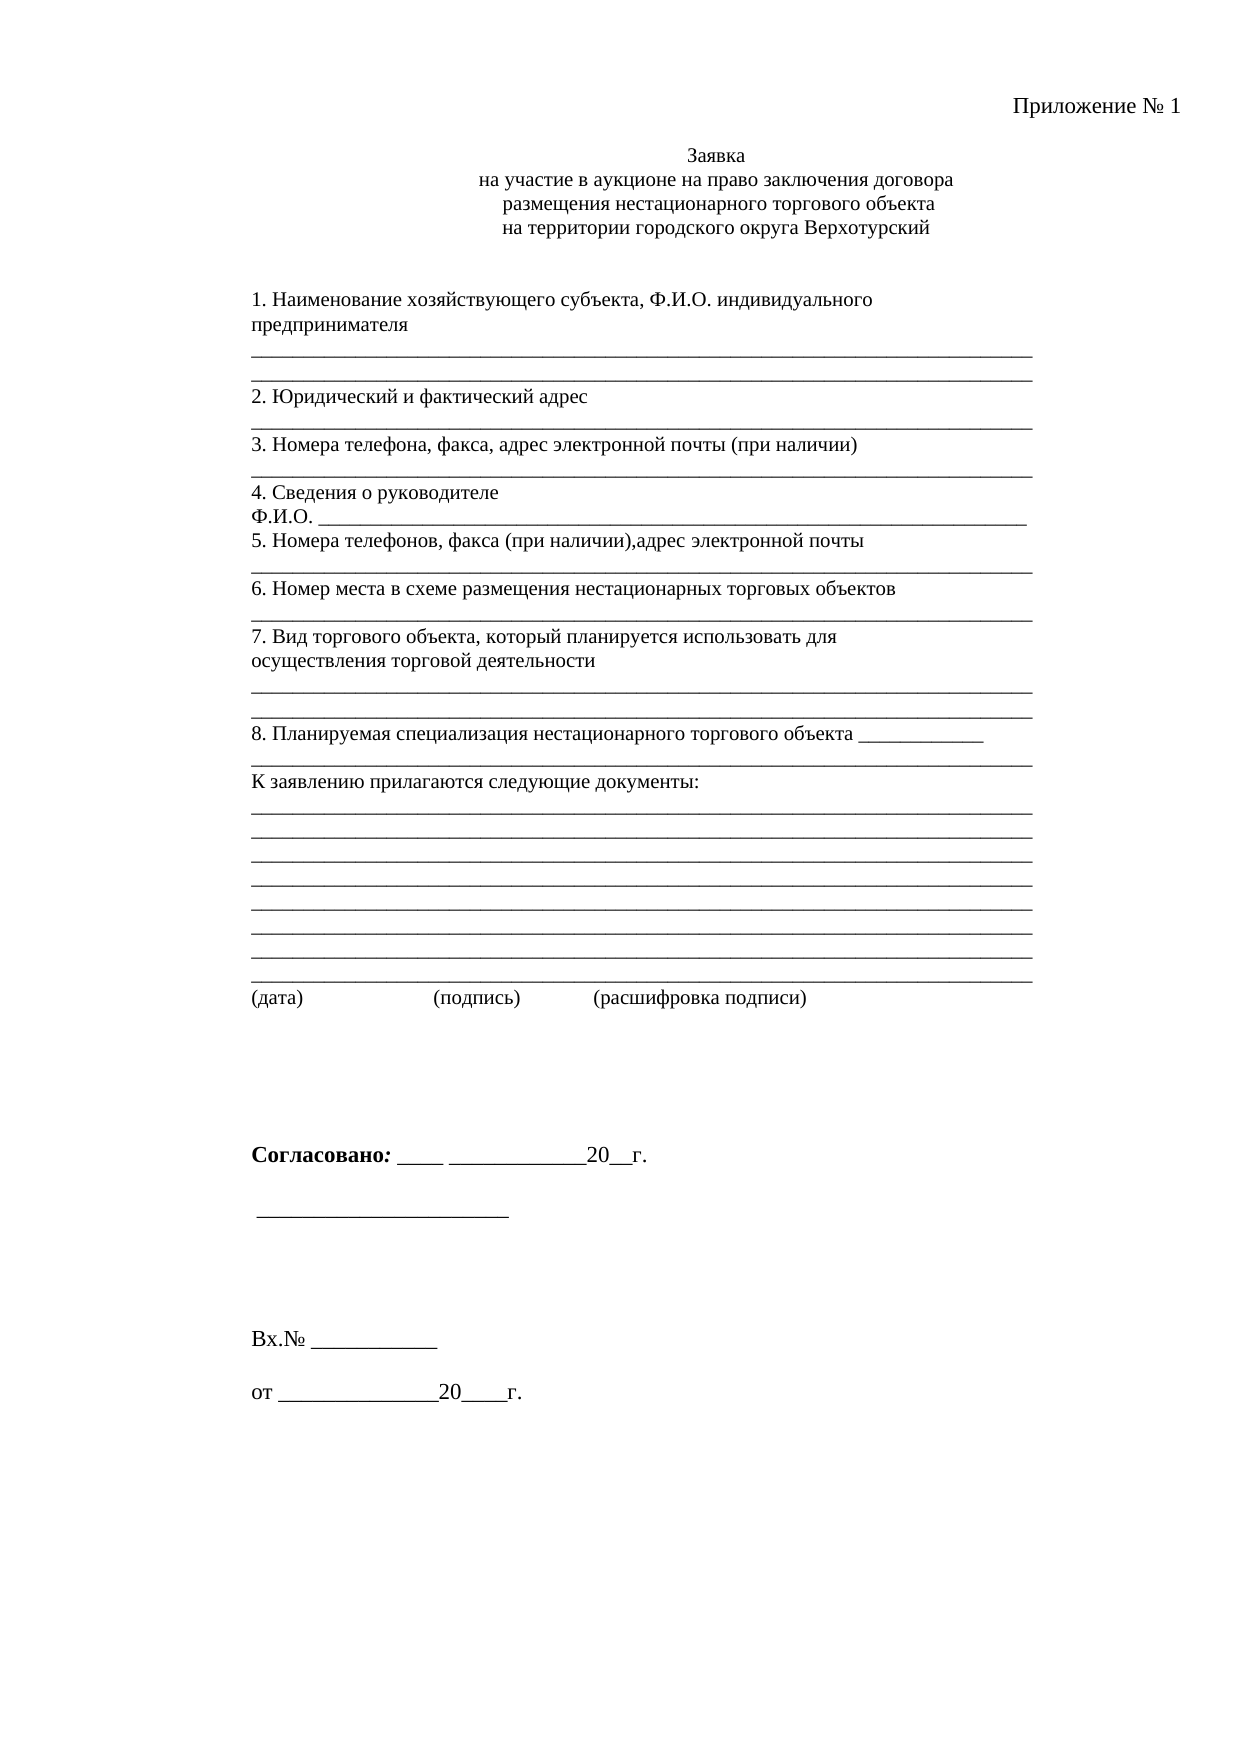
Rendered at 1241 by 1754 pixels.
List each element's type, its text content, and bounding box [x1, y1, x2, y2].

text К заявлению прилагаются следующие документы: [177, 769, 1181, 793]
text осуществления торговой деятельности [177, 648, 1181, 672]
text ___________________________________________________________________________ [177, 793, 1181, 817]
text на участие в аукционе на право заключения договора [177, 167, 1181, 191]
text 6. Номер места в схеме размещения нестационарных торговых объектов [177, 576, 1181, 600]
text 3. Номера телефона, факса, адрес электронной почты (при наличии) [177, 432, 1181, 456]
text 8. Планируемая специализация нестационарного торгового объекта ____________ [177, 721, 1181, 744]
text ___________________________________________________________________________ [177, 961, 1181, 985]
text Согласовано: ____ ____________20__г. [177, 1141, 1181, 1167]
text Ф.И.О. ____________________________________________________________________ [177, 504, 1181, 528]
text размещения нестационарного торгового объекта [177, 191, 1181, 215]
text 4. Сведения о руководителе [177, 480, 1181, 504]
text ___________________________________________________________________________ [177, 817, 1181, 841]
text ___________________________________________________________________________ [177, 600, 1181, 624]
text ___________________________________________________________________________ [177, 865, 1181, 889]
text ___________________________________________________________________________ [177, 889, 1181, 913]
text 5. Номера телефонов, факса (при наличии),адрес электронной почты [177, 528, 1181, 552]
text ___________________________________________________________________________ [177, 744, 1181, 769]
text ___________________________________________________________________________ [177, 841, 1181, 865]
text предпринимателя [177, 311, 1181, 336]
text ___________________________________________________________________________ [177, 336, 1181, 359]
text 7. Вид торгового объекта, который планируется использовать для [177, 624, 1181, 648]
text ___________________________________________________________________________ [177, 672, 1181, 696]
text (дата) (подпись) (расшифровка подписи) [177, 985, 1181, 1009]
text ___________________________________________________________________________ [177, 696, 1181, 721]
text ___________________________________________________________________________ [177, 913, 1181, 937]
text на территории городского округа Верхотурский [177, 215, 1181, 239]
text 1. Наименование хозяйствующего субъекта, Ф.И.О. индивидуального [177, 287, 1181, 311]
text ___________________________________________________________________________ [177, 552, 1181, 576]
text ___________________________________________________________________________ [177, 937, 1181, 961]
text Вх.№ ___________ [177, 1326, 1181, 1352]
text ______________________ [177, 1194, 1181, 1220]
text ___________________________________________________________________________ [177, 408, 1181, 432]
text ___________________________________________________________________________ [177, 456, 1181, 480]
text Заявка [177, 143, 1181, 167]
text Приложение № 1 [177, 93, 1181, 119]
text 2. Юридический и фактический адрес [177, 384, 1181, 408]
text от ______________20____г. [177, 1378, 1181, 1404]
text ___________________________________________________________________________ [177, 359, 1181, 384]
